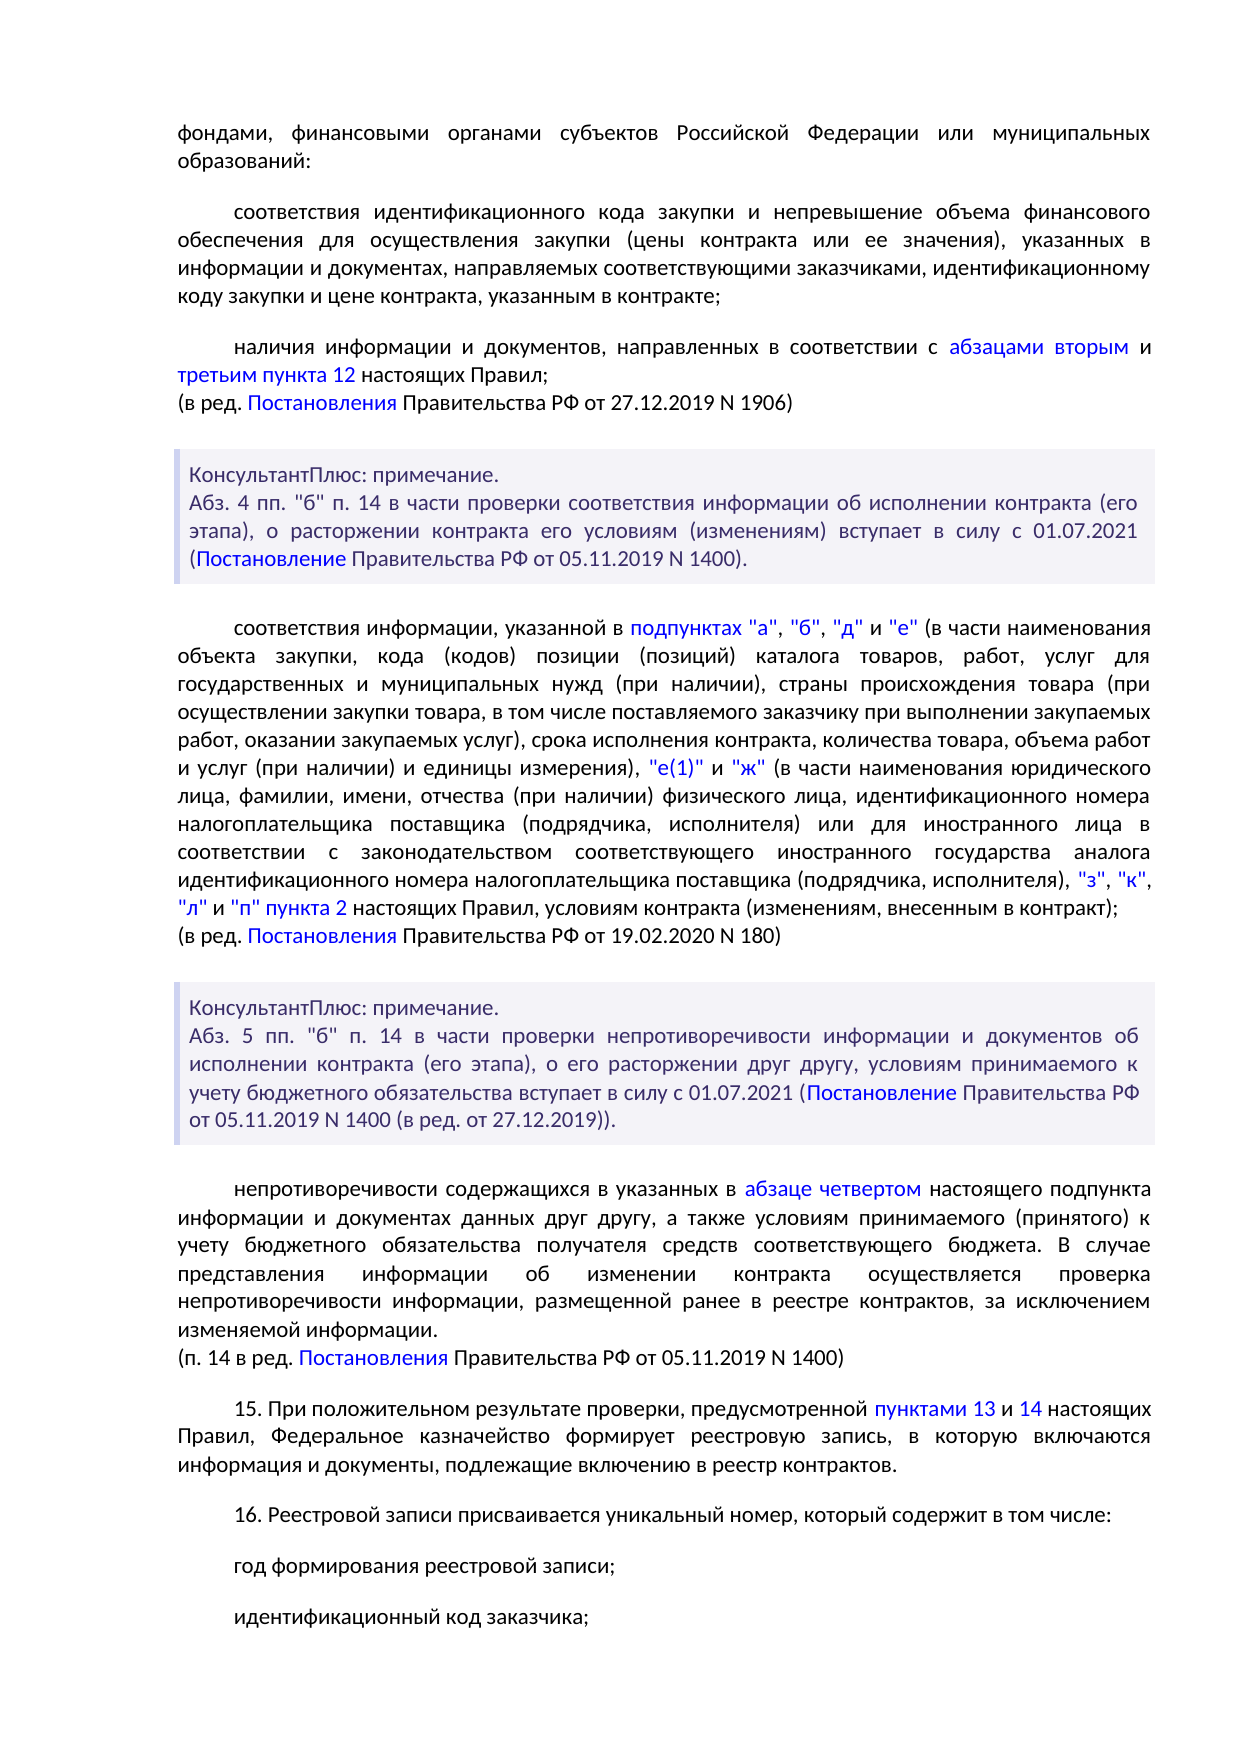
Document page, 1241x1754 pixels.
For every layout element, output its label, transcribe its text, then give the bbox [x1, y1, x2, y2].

text идентификационный код заказчика; [177, 1602, 1152, 1631]
text 15. При положительном результате проверки, предусмотренной пунктами 13 и 14 настоящих Правил, Федеральное казначейство формирует реестровую запись, в которую включаются информация и документы, подлежащие включению в реестр контрактов. [177, 1394, 1152, 1478]
table_header КонсультантПлюс: примечание. Абз. 4 пп. "б" п. 14 в части проверки соответствия информации об исполнении контракта (его этапа), о расторжении контракта его условиям (изменениям) вступает в силу с 01.07.2021 (Постановление Правительства РФ от 05.11.2019 N 1400). [180, 449, 1149, 584]
table_header КонсультантПлюс: примечание. Абз. 5 пп. "б" п. 14 в части проверки непротиворечивости информации и документов об исполнении контракта (его этапа), о его расторжении друг другу, условиям принимаемого к учету бюджетного обязательства вступает в силу с 01.07.2021 (Постановление Правительства РФ от 05.11.2019 N 1400 (в ред. от 27.12.2019)). [180, 982, 1149, 1145]
text соответствия информации, указанной в подпунктах "а", "б", "д" и "е" (в части наименования объекта закупки, кода (кодов) позиции (позиций) каталога товаров, работ, услуг для государственных и муниципальных нужд (при наличии), страны происхождения товара (при осуществлении закупки товара, в том числе поставляемого заказчику при выполнении закупаемых работ, оказании закупаемых услуг), срока исполнения контракта, количества товара, объема работ и услуг (при наличии) и единицы измерения), "е(1)" и "ж" (в части наименования юридического лица, фамилии, имени, отчества (при наличии) физического лица, идентификационного номера налогоплательщика поставщика (подрядчика, исполнителя) или для иностранного лица в соответствии с законодательством соответствующего иностранного государства аналога идентификационного номера налогоплательщика поставщика (подрядчика, исполнителя), "з", "к", "л" и "п" пункта 2 настоящих Правил, условиям контракта (изменениям, внесенным в контракт); [177, 613, 1152, 921]
text (в ред. Постановления Правительства РФ от 27.12.2019 N 1906) [177, 388, 1152, 416]
text (п. 14 в ред. Постановления Правительства РФ от 05.11.2019 N 1400) [177, 1343, 1152, 1371]
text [177, 118, 1152, 174]
text непротиворечивости содержащихся в указанных в абзаце четвертом настоящего подпункта информации и документах данных друг другу, а также условиям принимаемого (принятого) к учету бюджетного обязательства получателя средств соответствующего бюджета. В случае представления информации об изменении контракта осуществляется проверка непротиворечивости информации, размещенной ранее в реестре контрактов, за исключением изменяемой информации. [177, 1174, 1152, 1343]
text 16. Реестровой записи присваивается уникальный номер, который содержит в том числе: [177, 1501, 1152, 1529]
text наличия информации и документов, направленных в соответствии с абзацами вторым и третьим пункта 12 настоящих Правил; [177, 332, 1152, 388]
text год формирования реестровой записи; [177, 1552, 1152, 1579]
text соответствия идентификационного кода закупки и непревышение объема финансового обеспечения для осуществления закупки (цены контракта или ее значения), указанных в информации и документах, направляемых соответствующими заказчиками, идентификационному коду закупки и цене контракта, указанным в контракте; [177, 197, 1152, 309]
text (в ред. Постановления Правительства РФ от 19.02.2020 N 180) [177, 921, 1152, 949]
